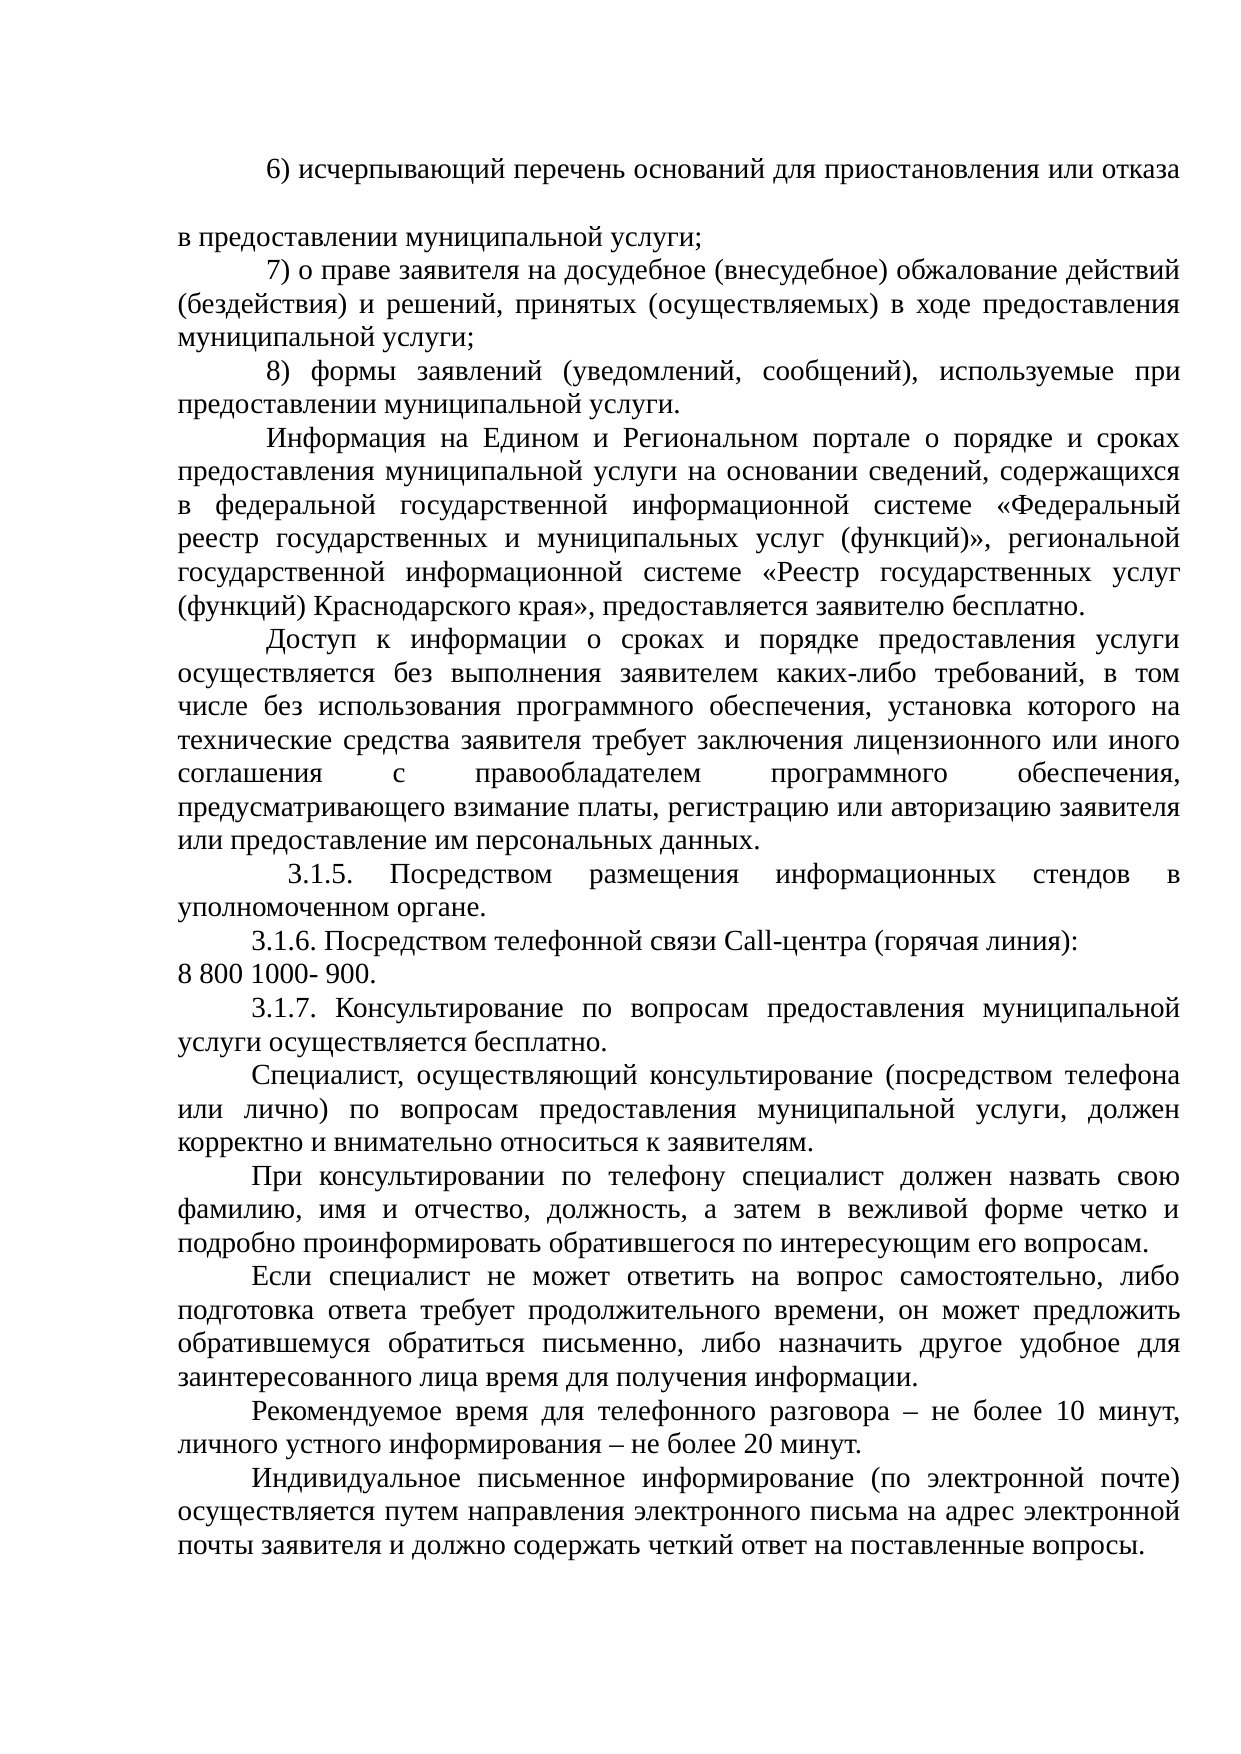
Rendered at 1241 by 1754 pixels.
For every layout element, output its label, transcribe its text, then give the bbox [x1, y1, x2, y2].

text 6) исчерпывающий перечень оснований для приостановления или отказа в предоставлении муниципальной услуги; [177, 152, 1181, 252]
text Индивидуальное письменное информирование (по электронной почте) осуществляется путем направления электронного письма на адрес электронной почты заявителя и должно содержать четкий ответ на поставленные вопросы. [177, 1460, 1181, 1560]
text 8 800 1000- 900. [177, 957, 1181, 990]
text Информация на Едином и Региональном портале о порядке и сроках предоставления муниципальной услуги на основании сведений, содержащихся в федеральной государственной информационной системе «Федеральный реестр государственных и муниципальных услуг (функций)», региональной государственной информационной системе «Реестр государственных услуг (функций) Краснодарского края», предоставляется заявителю бесплатно. [177, 420, 1181, 621]
text При консультировании по телефону специалист должен назвать свою фамилию, имя и отчество, должность, а затем в вежливой форме четко и подробно проинформировать обратившегося по интересующим его вопросам. [177, 1158, 1181, 1258]
text 8) формы заявлений (уведомлений, сообщений), используемые при предоставлении муниципальной услуги. [177, 353, 1181, 420]
text 3.1.7. Консультирование по вопросам предоставления муниципальной услуги осуществляется бесплатно. [177, 990, 1181, 1057]
text 7) о праве заявителя на досудебное (внесудебное) обжалование действий (бездействия) и решений, принятых (осуществляемых) в ходе предоставления муниципальной услуги; [177, 252, 1181, 353]
text Рекомендуемое время для телефонного разговора – не более 10 минут, личного устного информирования – не более 20 минут. [177, 1393, 1181, 1460]
text 3.1.5. Посредством размещения информационных стендов в уполномоченном органе. [177, 856, 1181, 923]
text Доступ к информации о сроках и порядке предоставления услуги осуществляется без выполнения заявителем каких-либо требований, в том числе без использования программного обеспечения, установка которого на технические средства заявителя требует заключения лицензионного или иного соглашения с правообладателем программного обеспечения, предусматривающего взимание платы, регистрацию или авторизацию заявителя или предоставление им персональных данных. [177, 621, 1181, 856]
text 3.1.6. Посредством телефонной связи Call-центра (горячая линия): [177, 923, 1181, 957]
text Если специалист не может ответить на вопрос самостоятельно, либо подготовка ответа требует продолжительного времени, он может предложить обратившемуся обратиться письменно, либо назначить другое удобное для заинтересованного лица время для получения информации. [177, 1258, 1181, 1393]
text Специалист, осуществляющий консультирование (посредством телефона или лично) по вопросам предоставления муниципальной услуги, должен корректно и внимательно относиться к заявителям. [177, 1057, 1181, 1158]
